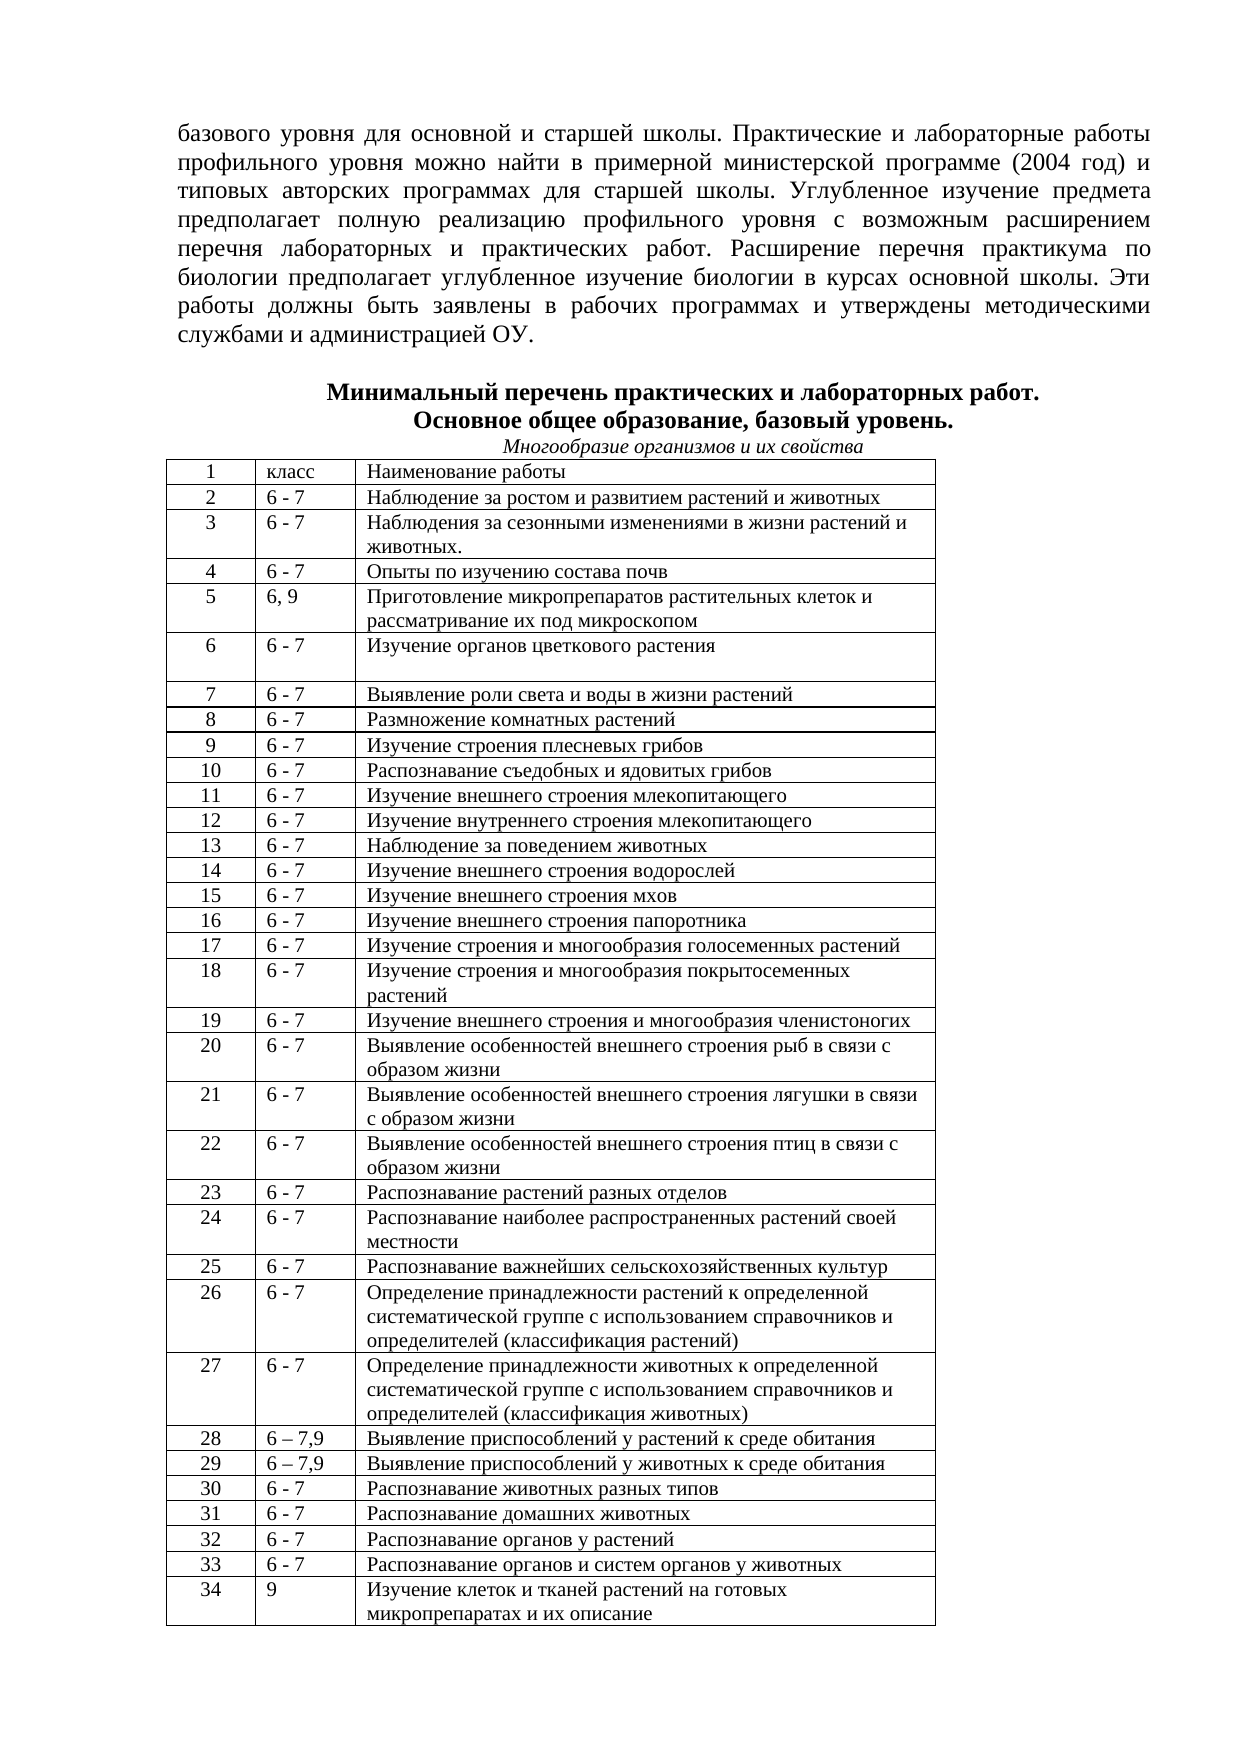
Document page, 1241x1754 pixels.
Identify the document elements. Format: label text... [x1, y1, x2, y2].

table_cell 15 [167, 883, 255, 907]
table_cell Приготовление микропрепаратов растительных клеток и рассматривание их под микроскопом [356, 584, 935, 632]
table_cell Выявление особенностей внешнего строения птиц в связи с образом жизни [356, 1131, 935, 1179]
table_cell Изучение внешнего строения млекопитающего [356, 783, 935, 807]
table_header Наименование работы [356, 460, 935, 483]
table_cell Распознавание органов у растений [356, 1526, 935, 1551]
table_cell Изучение органов цветкового растения [356, 633, 935, 681]
table_cell 7 [167, 682, 255, 706]
table_cell 10 [167, 758, 255, 782]
table_cell 31 [167, 1501, 255, 1525]
table_cell 18 [167, 959, 255, 1007]
table_cell 5 [167, 584, 255, 632]
table_cell 6 - 7 [256, 758, 355, 782]
table_cell Выявление приспособлений у животных к среде обитания [356, 1451, 935, 1475]
table_cell 9 [256, 1577, 355, 1625]
table_cell 6 - 7 [256, 1205, 355, 1253]
table_cell Изучение внешнего строения мхов [356, 883, 935, 907]
table_cell 6 - 7 [256, 783, 355, 807]
table_cell 6, 9 [256, 584, 355, 632]
table_cell Наблюдение за поведением животных [356, 833, 935, 857]
table_cell 22 [167, 1131, 255, 1179]
table_cell Изучение строения и многообразия покрытосеменных растений [356, 959, 935, 1007]
table_cell Распознавание органов и систем органов у животных [356, 1552, 935, 1576]
table_cell Наблюдение за ростом и развитием растений и животных [356, 485, 935, 509]
table_cell Изучение внутреннего строения млекопитающего [356, 808, 935, 832]
table_cell Наблюдения за сезонными изменениями в жизни растений и животных. [356, 510, 935, 558]
table_cell Выявление приспособлений у растений к среде обитания [356, 1426, 935, 1450]
table_cell Распознавание домашних животных [356, 1501, 935, 1525]
table_cell Размножение комнатных растений [356, 708, 935, 731]
table_cell 6 - 7 [256, 1501, 355, 1525]
table_cell 6 - 7 [256, 883, 355, 907]
table_cell 14 [167, 858, 255, 882]
text Основное общее образование, базовый уровень. [177, 406, 1152, 434]
table_cell Изучение внешнего строения водорослей [356, 858, 935, 882]
table_cell Изучение строения плесневых грибов [356, 733, 935, 757]
table_cell 6 - 7 [256, 808, 355, 832]
table_cell 6 - 7 [256, 485, 355, 509]
table_cell 16 [167, 908, 255, 932]
table_cell 6 - 7 [256, 933, 355, 957]
table_cell 21 [167, 1082, 255, 1130]
table_cell 6 - 7 [256, 1280, 355, 1352]
table_cell 3 [167, 510, 255, 558]
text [177, 118, 1152, 348]
table_cell 9 [167, 733, 255, 757]
table_cell 6 [167, 633, 255, 681]
table_cell 20 [167, 1033, 255, 1081]
table_cell 2 [167, 485, 255, 509]
table_cell Распознавание животных разных типов [356, 1476, 935, 1500]
table_cell 6 – 7,9 [256, 1426, 355, 1450]
table_cell Опыты по изучению состава почв [356, 559, 935, 583]
table_cell 6 - 7 [256, 510, 355, 558]
table_cell 28 [167, 1426, 255, 1450]
table_cell 4 [167, 559, 255, 583]
table_cell 6 - 7 [256, 682, 355, 706]
table_cell 25 [167, 1255, 255, 1278]
table_cell 6 - 7 [256, 1476, 355, 1500]
table_header 1 [167, 460, 255, 483]
table_cell 33 [167, 1552, 255, 1576]
table_cell Изучение внешнего строения папоротника [356, 908, 935, 932]
table_cell 6 - 7 [256, 1180, 355, 1204]
table_cell 6 - 7 [256, 1082, 355, 1130]
table_cell 30 [167, 1476, 255, 1500]
table_cell 27 [167, 1353, 255, 1425]
table_cell 12 [167, 808, 255, 832]
text Минимальный перечень практических и лабораторных работ. [177, 377, 1152, 406]
table_cell 11 [167, 783, 255, 807]
table_cell Распознавание растений разных отделов [356, 1180, 935, 1204]
table_cell 6 – 7,9 [256, 1451, 355, 1475]
table_cell Определение принадлежности растений к определенной систематической группе с использованием справочников и определителей (классификация растений) [356, 1280, 935, 1352]
table_cell 6 - 7 [256, 1255, 355, 1278]
table_cell 6 - 7 [256, 633, 355, 681]
table_cell 6 - 7 [256, 559, 355, 583]
table_cell Выявление особенностей внешнего строения лягушки в связи с образом жизни [356, 1082, 935, 1130]
table_cell 24 [167, 1205, 255, 1253]
table_cell 6 - 7 [256, 1526, 355, 1551]
table_cell 17 [167, 933, 255, 957]
table_cell 6 - 7 [256, 1033, 355, 1081]
table_cell Определение принадлежности животных к определенной систематической группе с использованием справочников и определителей (классификация животных) [356, 1353, 935, 1425]
table_cell Распознавание наиболее распространенных растений своей местности [356, 1205, 935, 1253]
table_cell 26 [167, 1280, 255, 1352]
table_header класс [256, 460, 355, 483]
table_cell 6 - 7 [256, 1353, 355, 1425]
table_cell 6 - 7 [256, 708, 355, 731]
table_cell Изучение строения и многообразия голосеменных растений [356, 933, 935, 957]
table_cell Распознавание съедобных и ядовитых грибов [356, 758, 935, 782]
table_cell 8 [167, 708, 255, 731]
table_cell 6 - 7 [256, 1131, 355, 1179]
table_cell 6 - 7 [256, 733, 355, 757]
table_cell 6 - 7 [256, 833, 355, 857]
table_cell 23 [167, 1180, 255, 1204]
text Многообразие организмов и их свойства [177, 434, 1152, 458]
table_cell 6 - 7 [256, 1008, 355, 1032]
table_cell Изучение клеток и тканей растений на готовых микропрепаратах и их описание [356, 1577, 935, 1625]
table_cell Распознавание важнейших сельскохозяйственных культур [356, 1255, 935, 1278]
table_cell 6 - 7 [256, 908, 355, 932]
table_cell 13 [167, 833, 255, 857]
table_cell Изучение внешнего строения и многообразия членистоногих [356, 1008, 935, 1032]
table_cell 29 [167, 1451, 255, 1475]
table_cell 6 - 7 [256, 858, 355, 882]
table_cell 6 - 7 [256, 959, 355, 1007]
table_cell Выявление особенностей внешнего строения рыб в связи с образом жизни [356, 1033, 935, 1081]
table_cell 19 [167, 1008, 255, 1032]
table_cell 34 [167, 1577, 255, 1625]
table_cell Выявление роли света и воды в жизни растений [356, 682, 935, 706]
table_cell 32 [167, 1526, 255, 1551]
table_cell 6 - 7 [256, 1552, 355, 1576]
